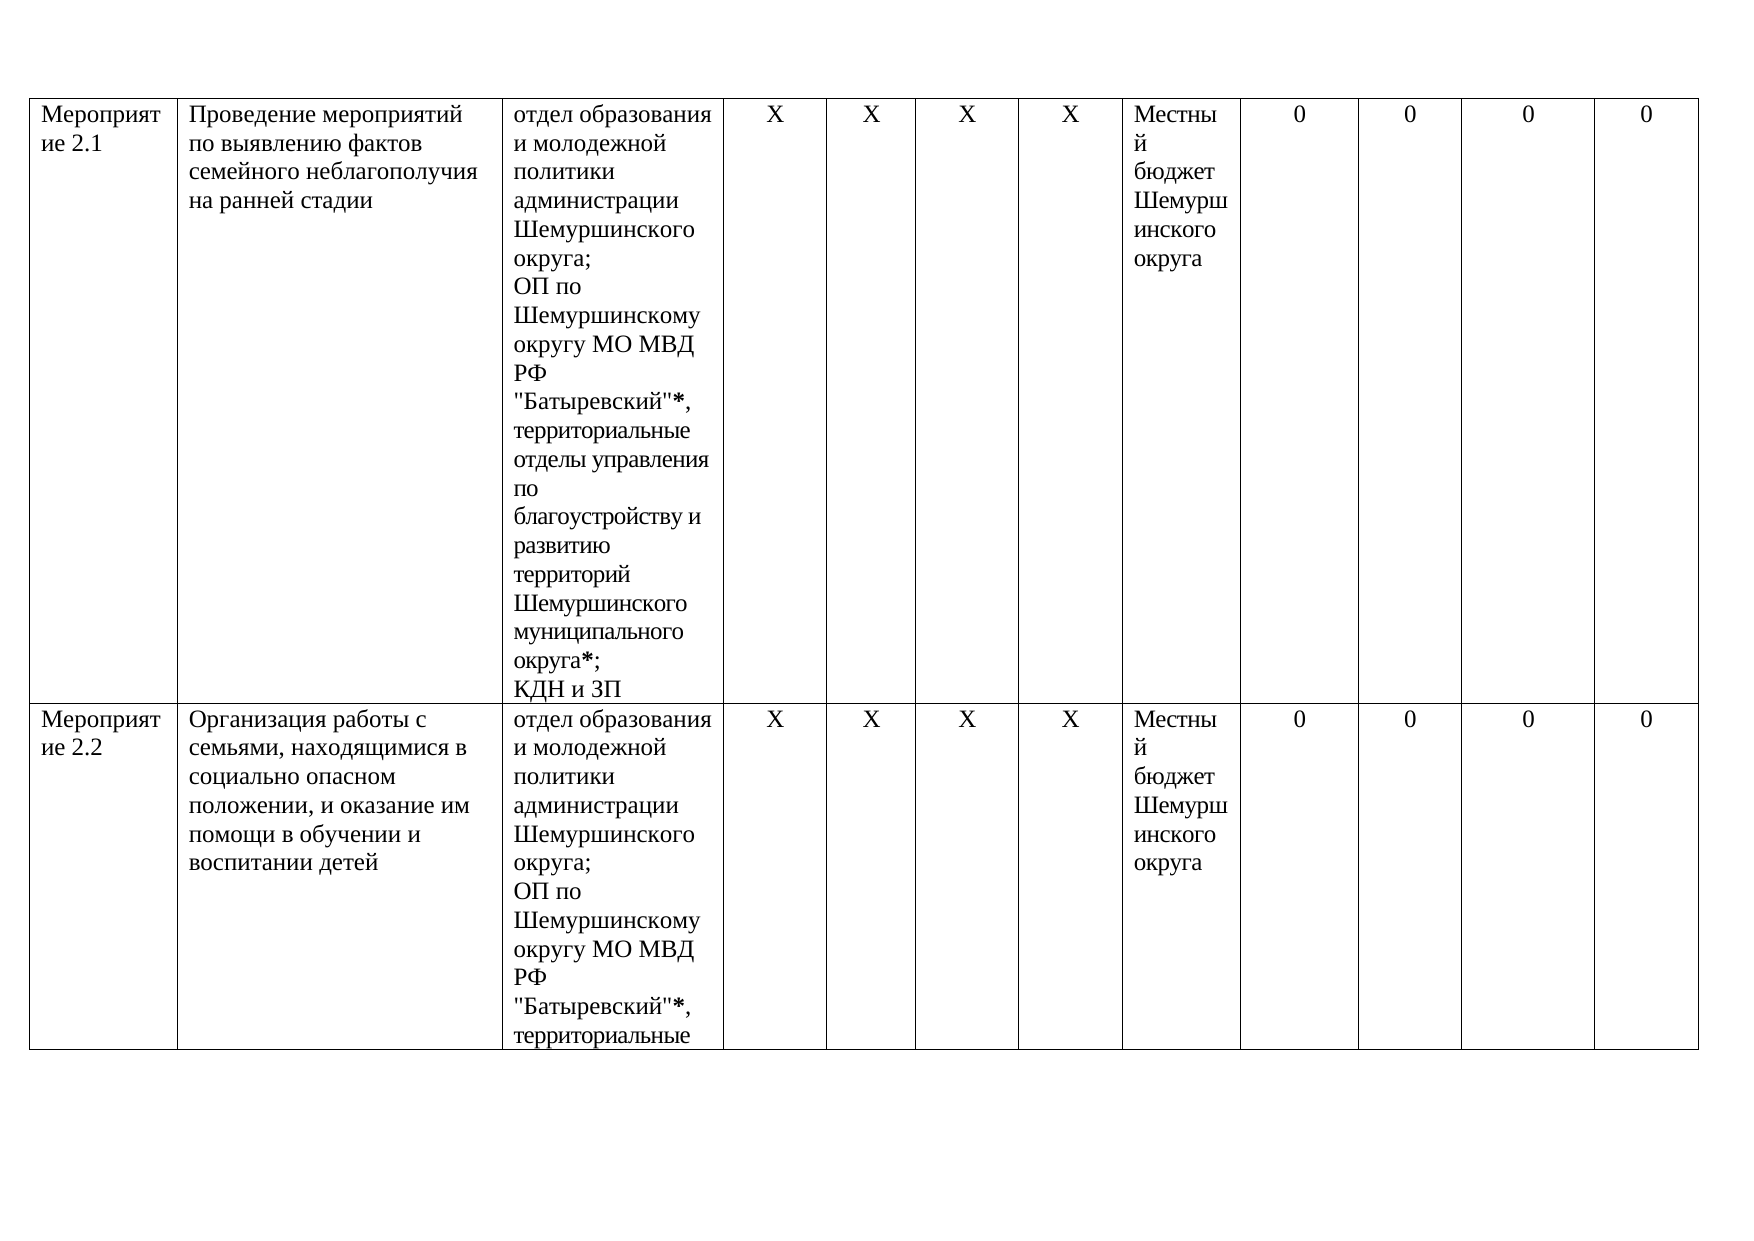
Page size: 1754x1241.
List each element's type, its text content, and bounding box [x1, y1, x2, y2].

table_cell 0 [1595, 99, 1698, 703]
table_cell Х [827, 99, 915, 703]
table_cell Проведение мероприятий по выявлению фактов семейного неблагополучия на ранней стадии [178, 99, 502, 703]
table_cell 0 [1462, 99, 1594, 703]
table_cell Х [916, 99, 1018, 703]
table_cell 0 [1359, 99, 1461, 703]
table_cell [1123, 99, 1240, 703]
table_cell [178, 704, 502, 1049]
table_cell Мероприятие 2.2 [30, 704, 177, 1049]
table_cell Х [724, 704, 826, 1049]
table_cell 0 [1241, 704, 1358, 1049]
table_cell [1123, 704, 1240, 1049]
table_cell 0 [1595, 704, 1698, 1049]
table_cell Х [827, 704, 915, 1049]
table_cell 0 [1359, 704, 1461, 1049]
table_cell 0 [1241, 99, 1358, 703]
table_cell Х [1019, 704, 1122, 1049]
table_cell Х [1019, 99, 1122, 703]
table_cell Х [724, 99, 826, 703]
table_cell 0 [1462, 704, 1594, 1049]
table_cell Х [916, 704, 1018, 1049]
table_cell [503, 704, 723, 1049]
table_cell Мероприятие 2.1 [30, 99, 177, 703]
